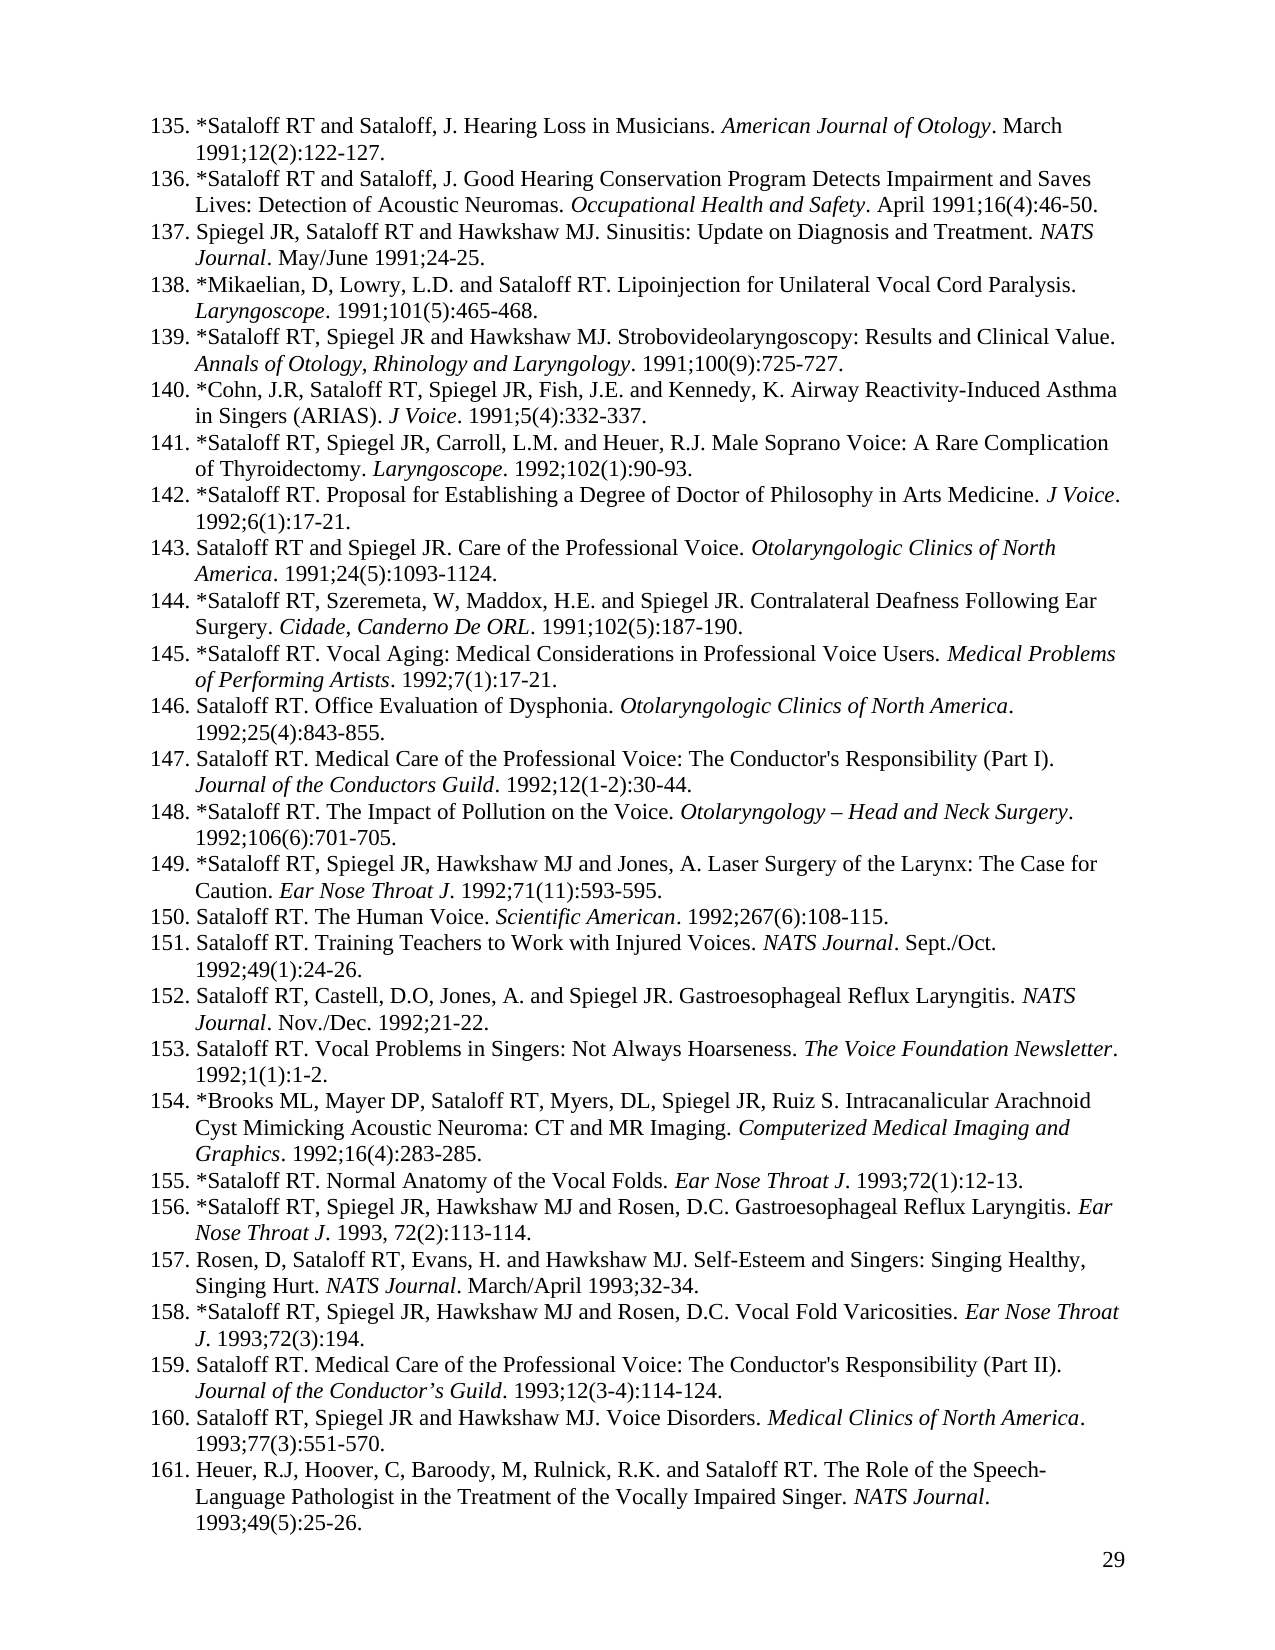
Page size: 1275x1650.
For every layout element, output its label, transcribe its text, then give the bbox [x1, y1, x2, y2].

list Sataloff RT. Training Teachers to Work with Injured Voices. NATS Journal. Sept./Oct. 1992;49(1):24-26. [150, 929, 1125, 982]
list *Brooks ML, Mayer DP, Sataloff RT, Myers, DL, Spiegel JR, Ruiz S. Intracanalicular Arachnoid Cyst Mimicking Acoustic Neuroma: CT and MR Imaging. Computerized Medical Imaging and Graphics. 1992;16(4):283-285. [150, 1088, 1125, 1167]
list *Mikaelian, D, Lowry, L.D. and Sataloff RT. Lipoinjection for Unilateral Vocal Cord Paralysis. Laryngoscope. 1991;101(5):465-468. [150, 271, 1125, 323]
list Rosen, D, Sataloff RT, Evans, H. and Hawkshaw MJ. Self-Esteem and Singers: Singing Healthy, Singing Hurt. NATS Journal. March/April 1993;32-34. [150, 1246, 1125, 1298]
list Sataloff RT and Spiegel JR. Care of the Professional Voice. Otolaryngologic Clinics of North America. 1991;24(5):1093-1124. [150, 534, 1125, 587]
list *Sataloff RT. Proposal for Establishing a Degree of Doctor of Philosophy in Arts Medicine. J Voice. 1992;6(1):17-21. [150, 481, 1125, 534]
list Sataloff RT, Spiegel JR and Hawkshaw MJ. Voice Disorders. Medical Clinics of North America. 1993;77(3):551-570. [150, 1404, 1125, 1457]
list *Sataloff RT, Spiegel JR and Hawkshaw MJ. Strobovideolaryngoscopy: Results and Clinical Value. Annals of Otology, Rhinology and Laryngology. 1991;100(9):725-727. [150, 323, 1125, 376]
list *Sataloff RT. Vocal Aging: Medical Considerations in Professional Voice Users. Medical Problems of Performing Artists. 1992;7(1):17-21. [150, 639, 1125, 692]
list *Sataloff RT and Sataloff, J. Good Hearing Conservation Program Detects Impairment and Saves Lives: Detection of Acoustic Neuromas. Occupational Health and Safety. April 1991;16(4):46-50. [150, 165, 1125, 218]
list *Cohn, J.R, Sataloff RT, Spiegel JR, Fish, J.E. and Kennedy, K. Airway Reactivity-Induced Asthma in Singers (ARIAS). J Voice. 1991;5(4):332-337. [150, 376, 1125, 429]
list *Sataloff RT. Normal Anatomy of the Vocal Folds. Ear Nose Throat J. 1993;72(1):12-13. [150, 1167, 1125, 1193]
list *Sataloff RT and Sataloff, J. Hearing Loss in Musicians. American Journal of Otology. March 1991;12(2):122-127. [150, 112, 1125, 165]
list Sataloff RT. Vocal Problems in Singers: Not Always Hoarseness. The Voice Foundation Newsletter. 1992;1(1):1-2. [150, 1035, 1125, 1088]
list Sataloff RT. Medical Care of the Professional Voice: The Conductor's Responsibility (Part I). Journal of the Conductors Guild. 1992;12(1-2):30-44. [150, 745, 1125, 798]
list Sataloff RT. The Human Voice. Scientific American. 1992;267(6):108-115. [150, 903, 1125, 929]
list *Sataloff RT. The Impact of Pollution on the Voice. Otolaryngology – Head and Neck Surgery. 1992;106(6):701-705. [150, 798, 1125, 850]
list *Sataloff RT, Spiegel JR, Hawkshaw MJ and Rosen, D.C. Gastroesophageal Reflux Laryngitis. Ear Nose Throat J. 1993, 72(2):113-114. [150, 1193, 1125, 1246]
list Sataloff RT, Castell, D.O, Jones, A. and Spiegel JR. Gastroesophageal Reflux Laryngitis. NATS Journal. Nov./Dec. 1992;21-22. [150, 982, 1125, 1035]
list Sataloff RT. Medical Care of the Professional Voice: The Conductor's Responsibility (Part II). Journal of the Conductor’s Guild. 1993;12(3-4):114-124. [150, 1351, 1125, 1404]
list *Sataloff RT, Spiegel JR, Carroll, L.M. and Heuer, R.J. Male Soprano Voice: A Rare Complication of Thyroidectomy. Laryngoscope. 1992;102(1):90-93. [150, 429, 1125, 481]
list *Sataloff RT, Szeremeta, W, Maddox, H.E. and Spiegel JR. Contralateral Deafness Following Ear Surgery. Cidade, Canderno De ORL. 1991;102(5):187-190. [150, 587, 1125, 639]
list Sataloff RT. Office Evaluation of Dysphonia. Otolaryngologic Clinics of North America. 1992;25(4):843-855. [150, 692, 1125, 745]
list Spiegel JR, Sataloff RT and Hawkshaw MJ. Sinusitis: Update on Diagnosis and Treatment. NATS Journal. May/June 1991;24-25. [150, 218, 1125, 271]
list Heuer, R.J, Hoover, C, Baroody, M, Rulnick, R.K. and Sataloff RT. The Role of the Speech-Language Pathologist in the Treatment of the Vocally Impaired Singer. NATS Journal. 1993;49(5):25-26. [150, 1457, 1125, 1536]
list *Sataloff RT, Spiegel JR, Hawkshaw MJ and Jones, A. Laser Surgery of the Larynx: The Case for Caution. Ear Nose Throat J. 1992;71(11):593-595. [150, 850, 1125, 903]
list *Sataloff RT, Spiegel JR, Hawkshaw MJ and Rosen, D.C. Vocal Fold Varicosities. Ear Nose Throat J. 1993;72(3):194. [150, 1298, 1125, 1351]
